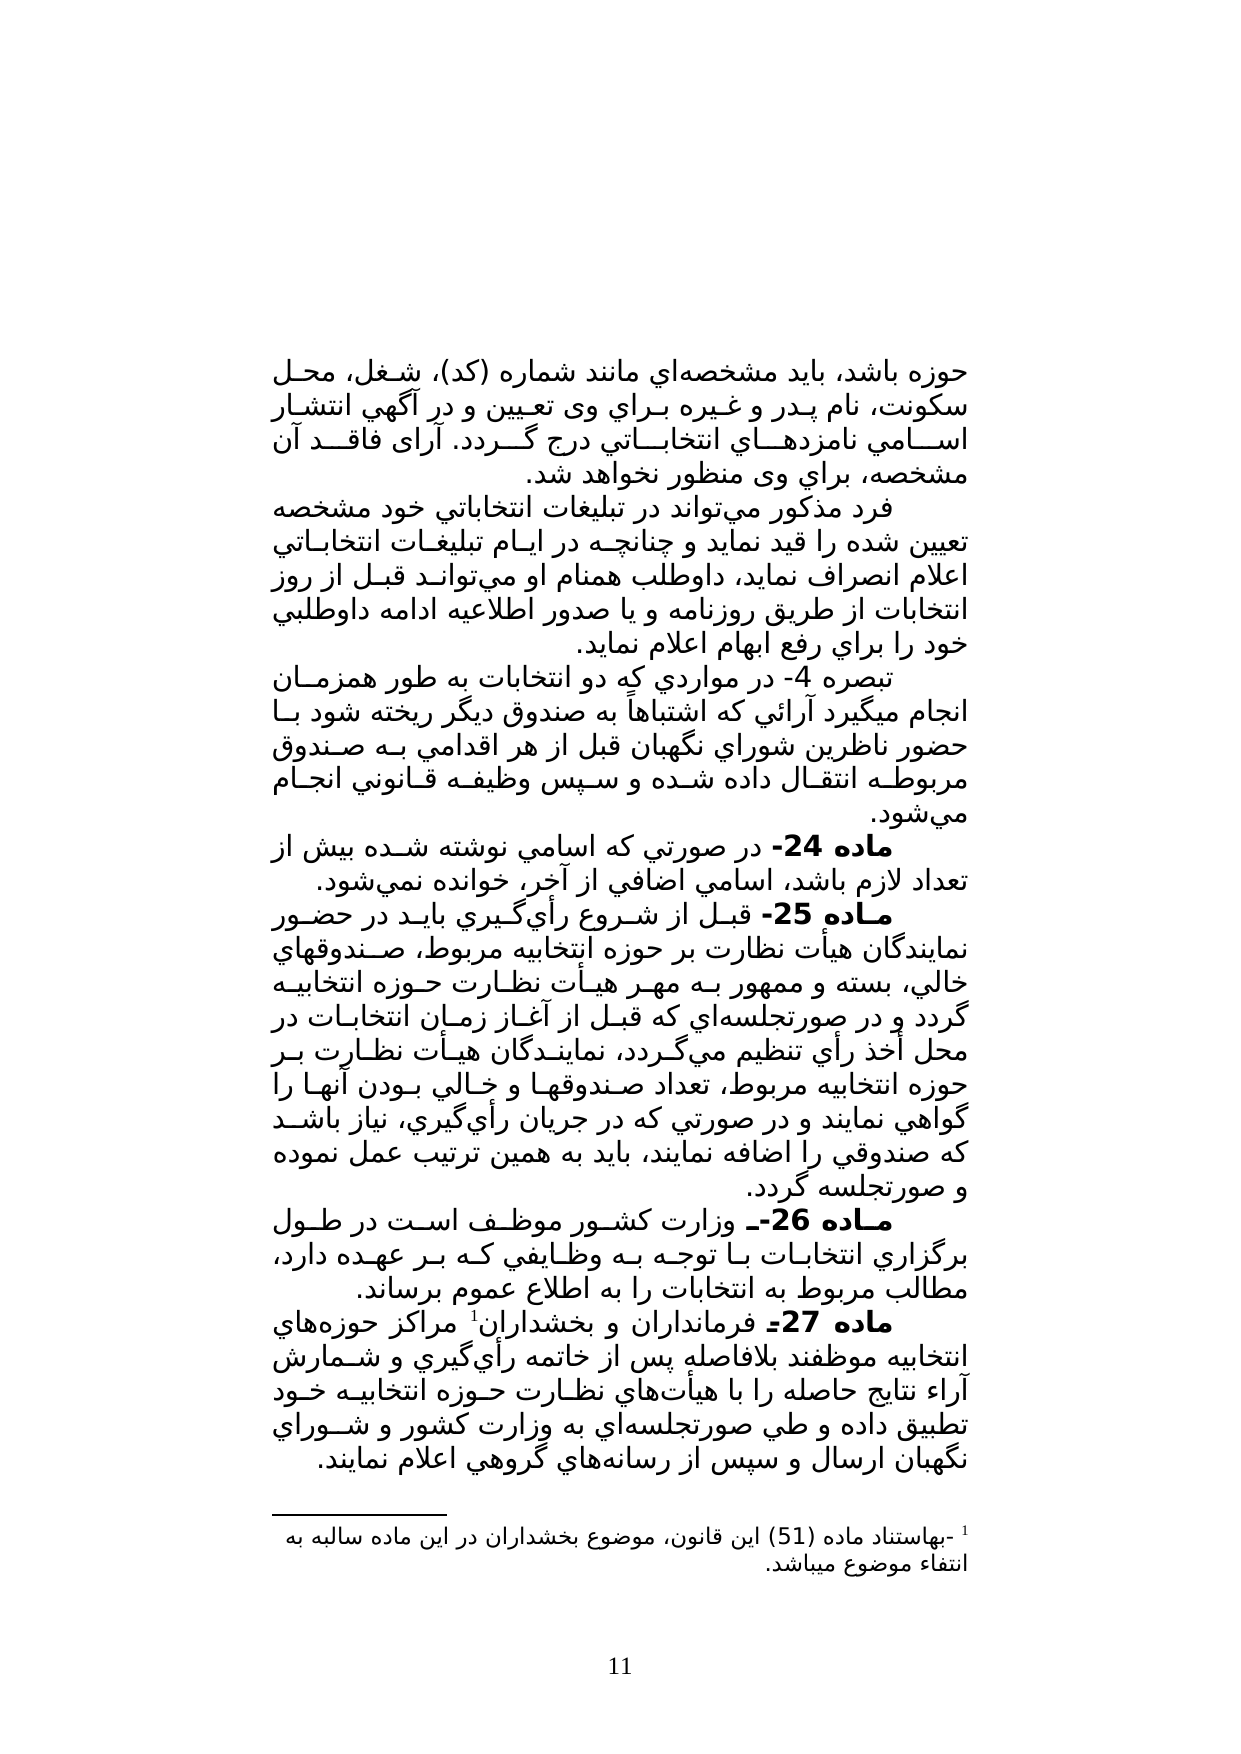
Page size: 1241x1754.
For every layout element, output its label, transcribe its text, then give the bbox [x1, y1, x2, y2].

list تبصره 4- در مواردي كه دو انتخابات به طور همزمان انجام میگيرد آرائي كه اشتباهاً به صندوق ديگر ريخته شود با حضور ناظرين شوراي نگهبان‌ قبل از هر اقدامي به صندوق مربوطه انتقال داده شده و سپس وظيفه قانوني انجام مي‌شود. [272, 660, 968, 830]
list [272, 354, 968, 490]
list ماده 25- قبل از شروع رأي‌گيري بايد در حضور نمايندگان هيأت نظارت بر حوزه انتخابيه مربوط، صندوقهاي خالي، بسته و ممهور به مهر هيأت ‌نظارت حوزه انتخابيه گردد و در صورتجلسه‌اي كه قبل از آغاز زمان انتخابات در محل أخذ رأي تنظيم مي‌گردد، نمايندگان هيأت نظارت بر حوزه انتخابيه ‌مربوط، تعداد صندوقها و خالي بودن آنها را گواهي نمايند و در صورتي كه در جريان رأي‌گيري، نياز باشد كه صندوقي را اضافه نمايند، بايد به همين‌ ترتيب عمل نموده و صورتجلسه گردد. [272, 898, 968, 1203]
list ماده 26- وزارت كشور موظف است در طول برگزاري انتخابات با توجه به وظايفي كه بر عهده دارد، مطالب مربوط به انتخابات را به اطلاع عموم ‌برساند. [272, 1203, 968, 1305]
list ماده 24- در صورتي كه اسامي نوشته شده بيش از تعداد لازم باشد، اسامي اضافي از آخر، خوانده نمي‌شود. [272, 830, 968, 898]
list ‌ ماده 27- فرمانداران و بخشداران مراكز حوزه‌هاي انتخابيه موظفند بلافاصله پس از خاتمه رأي‌گيري و شمارش آراء نتايج حاصله را با هيأت‌هاي ‌نظارت حوزه انتخابيه خود تطبيق داده و طي صورتجلسه‌اي به وزارت كشور و شوراي نگهبان ارسال و سپس از رسانه‌هاي گروهي اعلام نمايند. [272, 1305, 968, 1475]
list فرد مذكور مي‌تواند در تبليغات انتخاباتي خود مشخصه تعيين شده را قيد نمايد و چنانچه در ايام تبليغات انتخاباتي اعلام انصراف نمايد، داوطلب ‌همنام او مي‌تواند قبل از روز انتخابات از طريق روزنامه و يا صدور اطلاعيه ادامه داوطلبي خود را براي رفع ابهام اعلام نمايد. [272, 490, 968, 660]
